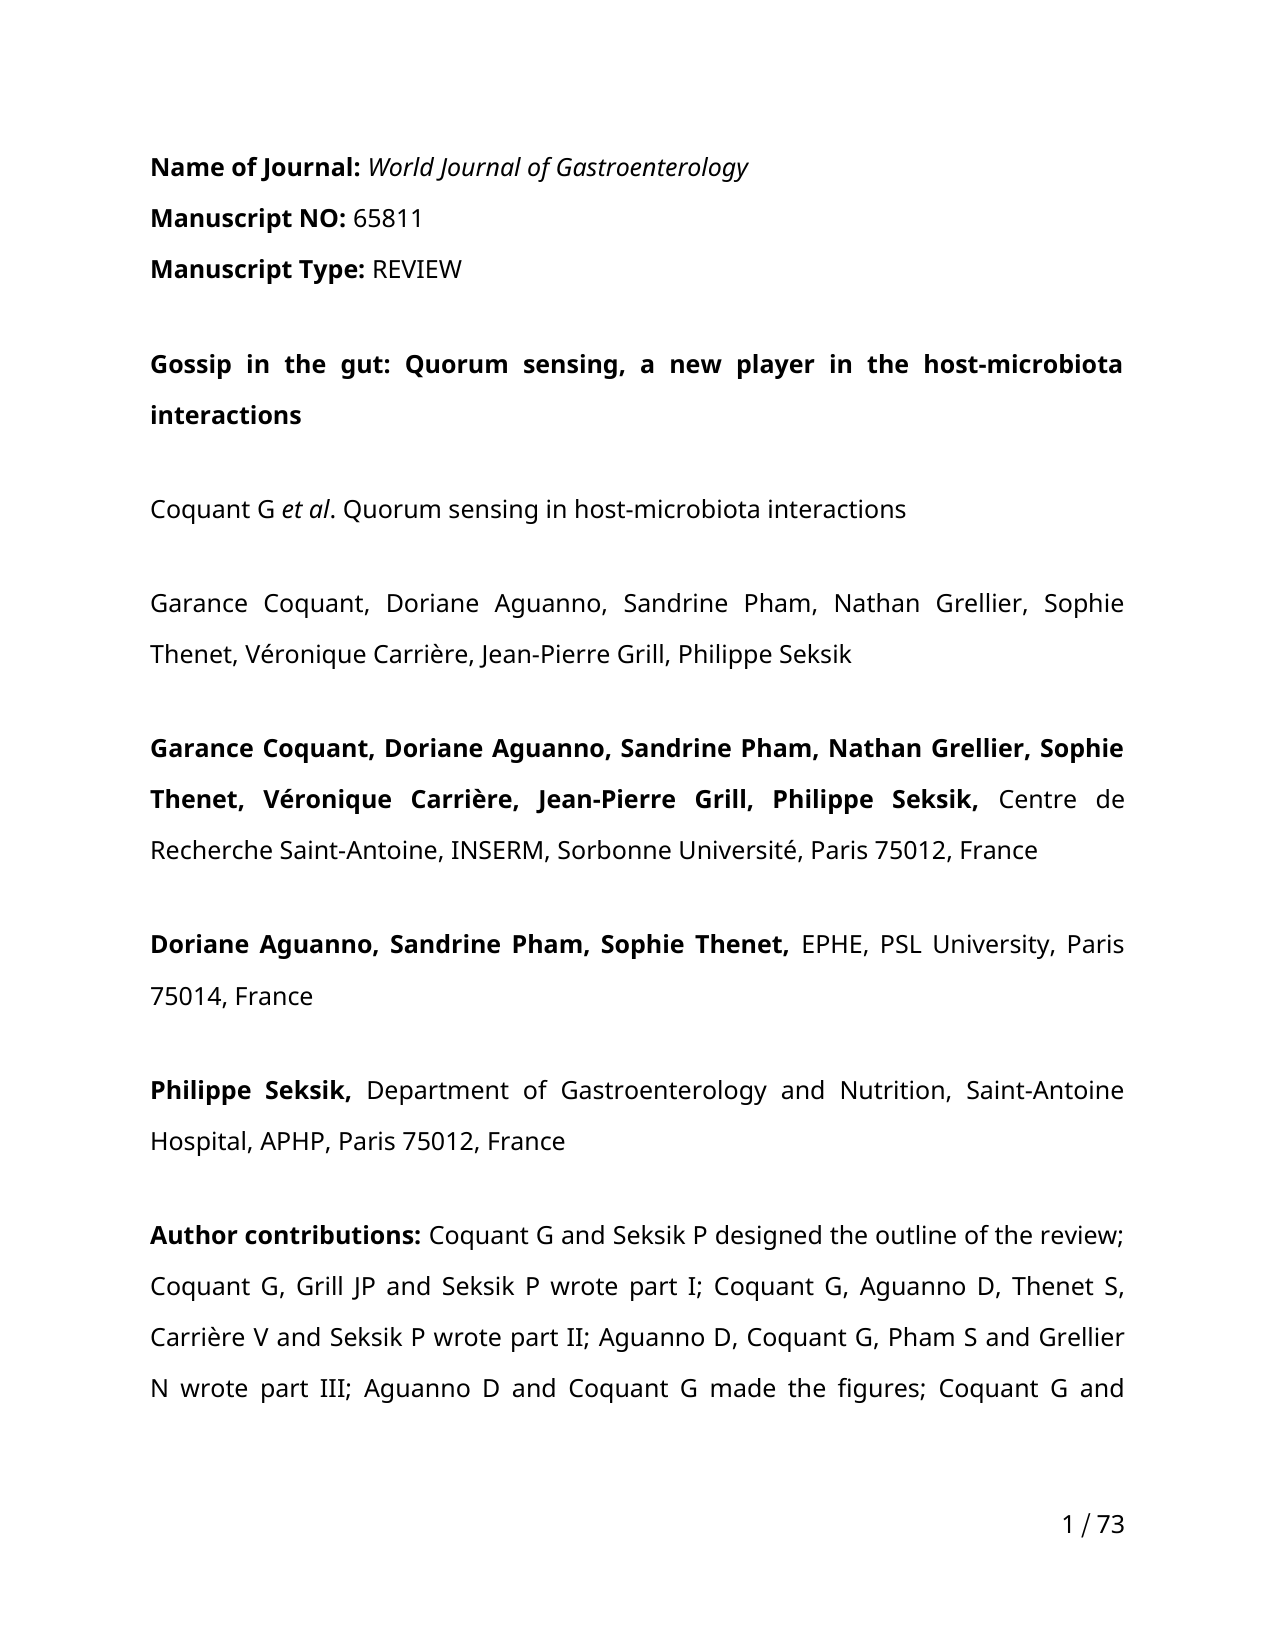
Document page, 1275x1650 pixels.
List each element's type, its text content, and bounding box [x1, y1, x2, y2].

text Garance Coquant, Doriane Aguanno, Sandrine Pham, Nathan Grellier, Sophie Thenet, Véronique Carrière, Jean-Pierre Grill, Philippe Seksik, Centre de Recherche Saint-Antoine, INSERM, Sorbonne Université, Paris 75012, France [150, 731, 1125, 867]
text Gossip in the gut: Quorum sensing, a new player in the host-microbiota interactions [150, 346, 1125, 431]
text Doriane Aguanno, Sandrine Pham, Sophie Thenet, EPHE, PSL University, Paris 75014, France [150, 927, 1125, 1012]
text Coquant G et al. Quorum sensing in host-microbiota interactions [150, 491, 1125, 526]
text Name of Journal: World Journal of Gastroenterology [150, 150, 1125, 184]
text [150, 1217, 1125, 1405]
text Manuscript Type: REVIEW [150, 252, 1125, 286]
text Philippe Seksik, Department of Gastroenterology and Nutrition, Saint-Antoine Hospital, APHP, Paris 75012, France [150, 1072, 1125, 1157]
text Garance Coquant, Doriane Aguanno, Sandrine Pham, Nathan Grellier, Sophie Thenet, Véronique Carrière, Jean-Pierre Grill, Philippe Seksik [150, 586, 1125, 671]
text Manuscript NO: 65811 [150, 201, 1125, 235]
